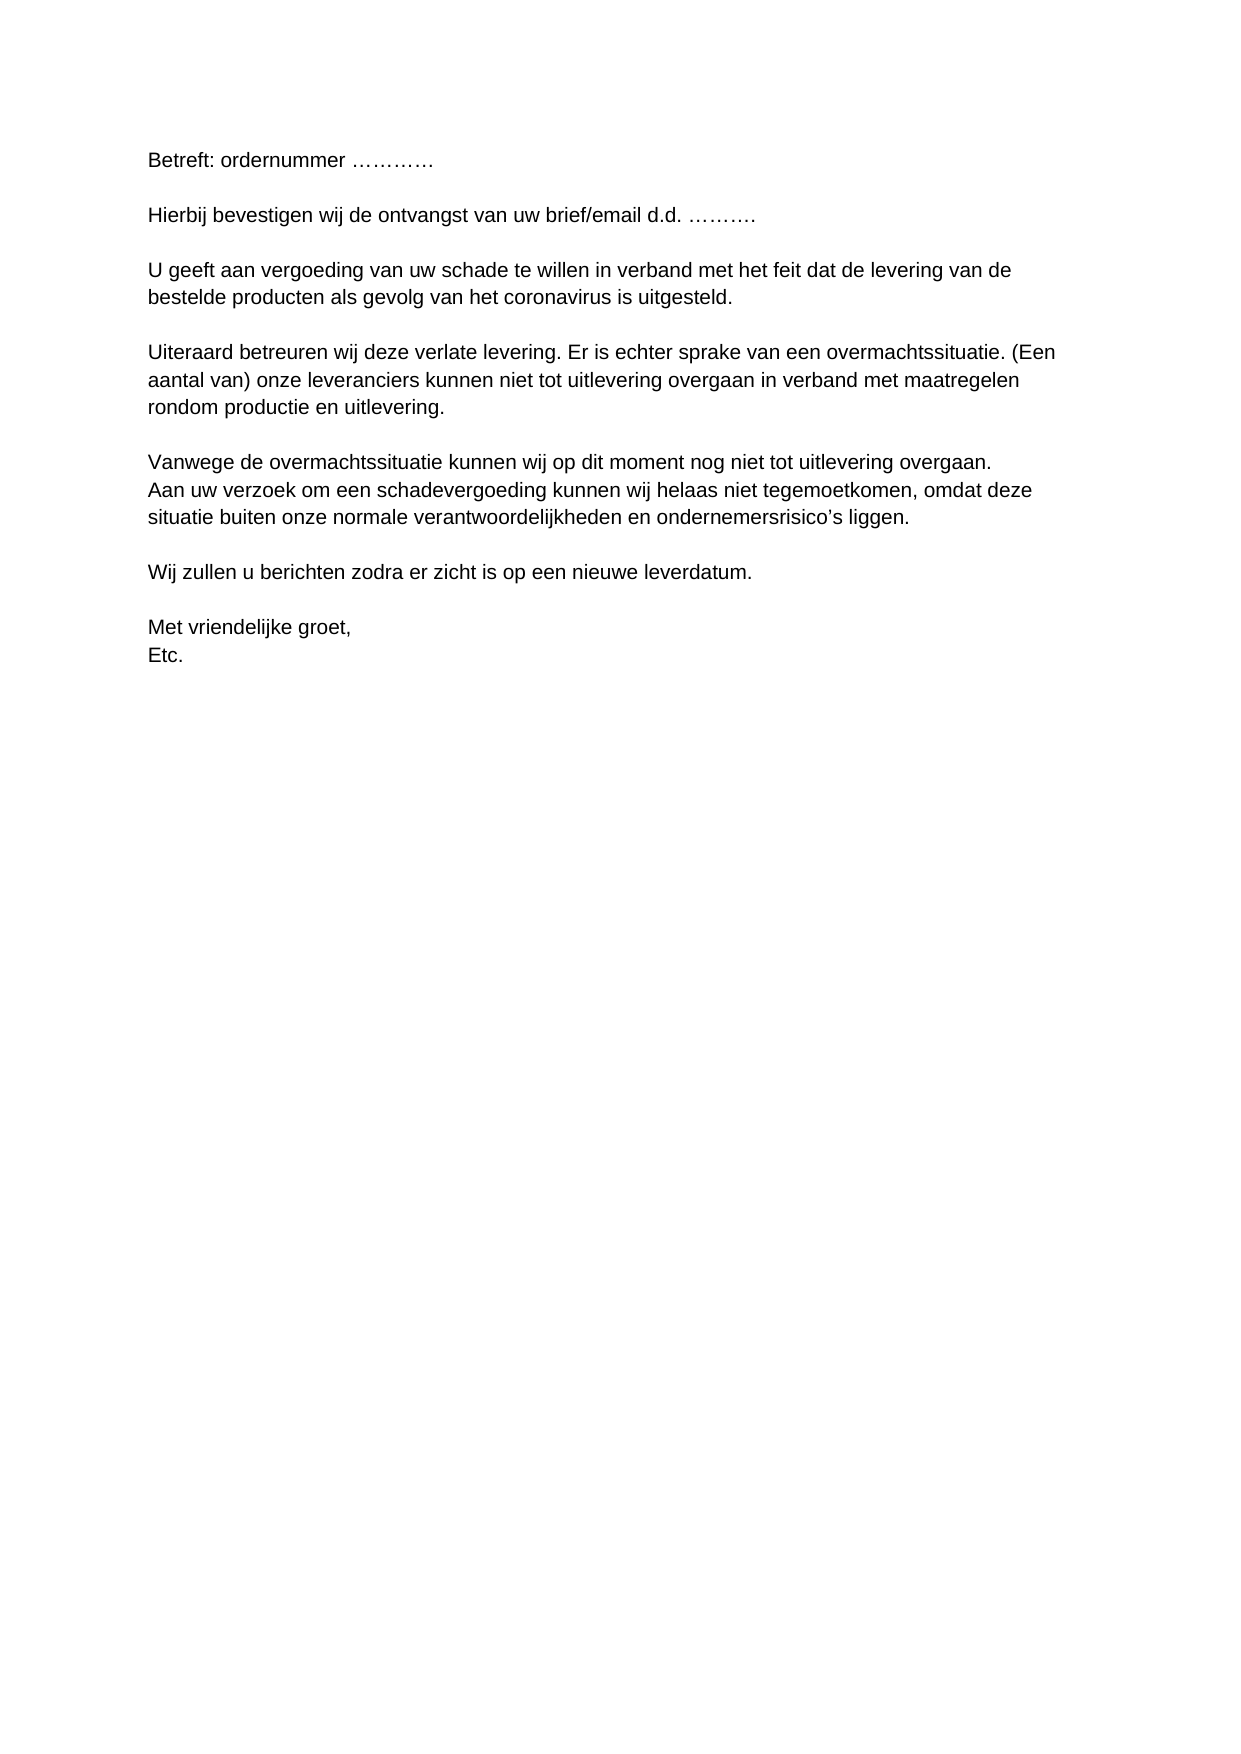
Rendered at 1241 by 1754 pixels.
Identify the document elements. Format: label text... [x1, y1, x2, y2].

text Aan uw verzoek om een schadevergoeding kunnen wij helaas niet tegemoetkomen, omdat deze situatie buiten onze normale verantwoordelijkheden en ondernemersrisico’s liggen. [148, 478, 1093, 529]
text Uiteraard betreuren wij deze verlate levering. Er is echter sprake van een overmachtssituatie. (Een aantal van) onze leveranciers kunnen niet tot uitlevering overgaan in verband met maatregelen rondom productie en uitlevering. [148, 340, 1093, 419]
text Etc. [148, 643, 1093, 667]
text Hierbij bevestigen wij de ontvangst van uw brief/email d.d. ………. [148, 203, 1093, 227]
text Wij zullen u berichten zodra er zicht is op een nieuwe leverdatum. [148, 560, 1093, 584]
text Betreft: ordernummer ………… [148, 148, 1093, 172]
text Met vriendelijke groet, [148, 615, 1093, 639]
text Vanwege de overmachtssituatie kunnen wij op dit moment nog niet tot uitlevering overgaan. [148, 450, 1093, 474]
text U geeft aan vergoeding van uw schade te willen in verband met het feit dat de levering van de bestelde producten als gevolg van het coronavirus is uitgesteld. [148, 258, 1093, 309]
